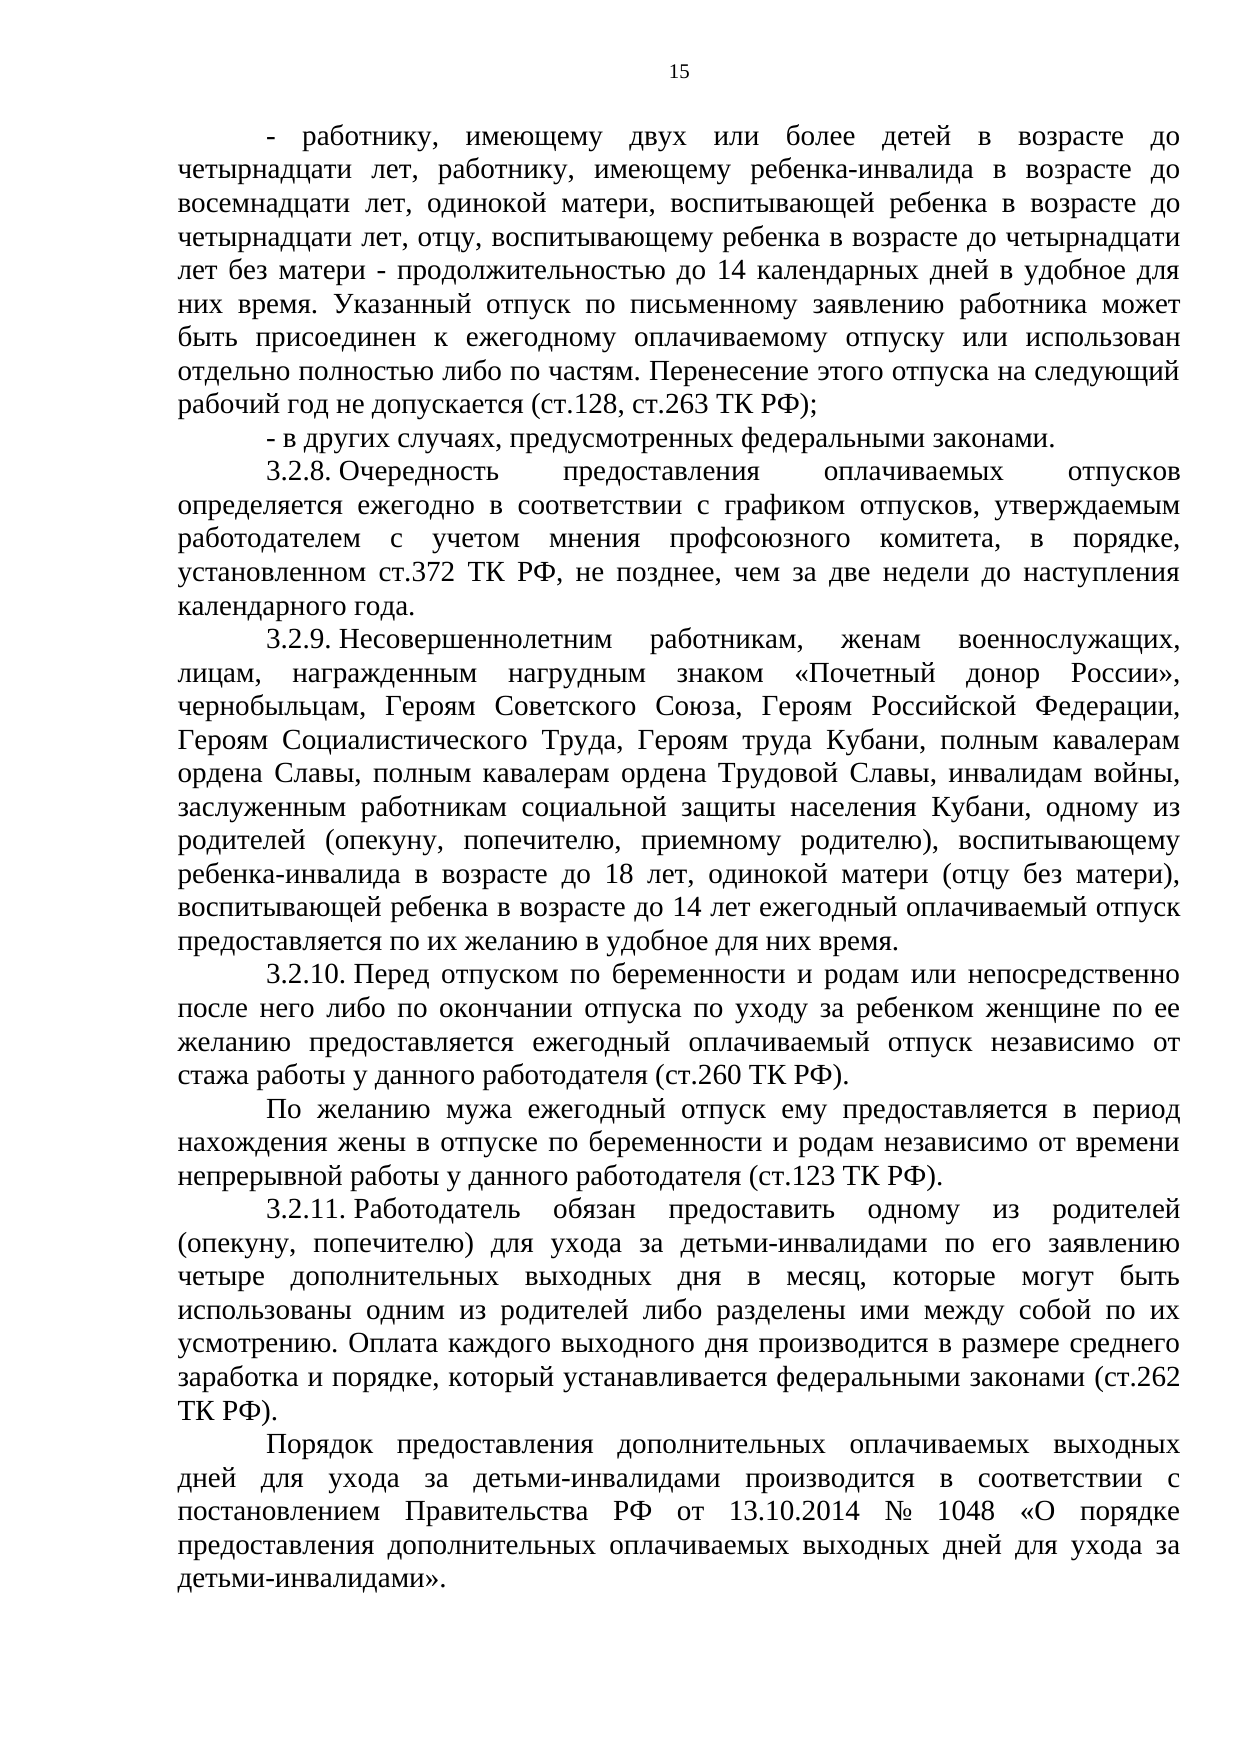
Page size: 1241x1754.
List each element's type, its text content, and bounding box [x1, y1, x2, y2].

text - в других случаях, предусмотренных федеральными законами. [177, 420, 1181, 453]
text 3.2.10. Перед отпуском по беременности и родам или непосредственно после него либо по окончании отпуска по уходу за ребенком женщине по ее желанию предоставляется ежегодный оплачиваемый отпуск независимо от стажа работы у данного работодателя (ст.260 ТК РФ). [177, 957, 1181, 1091]
text 3.2.11. Работодатель обязан предоставить одному из родителей (опекуну, попечителю) для ухода за детьми-инвалидами по его заявлению четыре дополнительных выходных дня в месяц, которые могут быть использованы одним из родителей либо разделены ими между собой по их усмотрению. Оплата каждого выходного дня производится в размере среднего заработка и порядке, который устанавливается федеральными законами (ст.262 ТК РФ). [177, 1191, 1181, 1426]
text Порядок предоставления дополнительных оплачиваемых выходных дней для ухода за детьми-инвалидами производится в соответствии с постановлением Правительства РФ от 13.10.2014 № 1048 «О порядке предоставления дополнительных оплачиваемых выходных дней для ухода за детьми-инвалидами». [177, 1426, 1181, 1594]
text 3.2.8. Очередность предоставления оплачиваемых отпусков определяется ежегодно в соответствии с графиком отпусков, утверждаемым работодателем с учетом мнения профсоюзного комитета, в порядке, установленном ст.372 ТК РФ, не позднее, чем за две недели до наступления календарного года. [177, 453, 1181, 621]
text 3.2.9. Несовершеннолетним работникам, женам военнослужащих, лицам, награжденным нагрудным знаком «Почетный донор России», чернобыльцам, Героям Советского Союза, Героям Российской Федерации, Героям Социалистического Труда, Героям труда Кубани, полным кавалерам ордена Славы, полным кавалерам ордена Трудовой Славы, инвалидам войны, заслуженным работникам социальной защиты населения Кубани, одному из родителей (опекуну, попечителю, приемному родителю), воспитывающему ребенка-инвалида в возрасте до 18 лет, одинокой матери (отцу без матери), воспитывающей ребенка в возрасте до 14 лет ежегодный оплачиваемый отпуск предоставляется по их желанию в удобное для них время. [177, 621, 1181, 957]
text По желанию мужа ежегодный отпуск ему предоставляется в период нахождения жены в отпуске по беременности и родам независимо от времени непрерывной работы у данного работодателя (ст.123 ТК РФ). [177, 1091, 1181, 1191]
text - работнику, имеющему двух или более детей в возрасте до четырнадцати лет, работнику, имеющему ребенка-инвалида в возрасте до восемнадцати лет, одинокой матери, воспитывающей ребенка в возрасте до четырнадцати лет, отцу, воспитывающему ребенка в возрасте до четырнадцати лет без матери - продолжительностью до 14 календарных дней в удобное для них время. Указанный отпуск по письменному заявлению работника может быть присоединен к ежегодному оплачиваемому отпуску или использован отдельно полностью либо по частям. Перенесение этого отпуска на следующий рабочий год не допускается (ст.128, ст.263 ТК РФ); [177, 118, 1181, 420]
